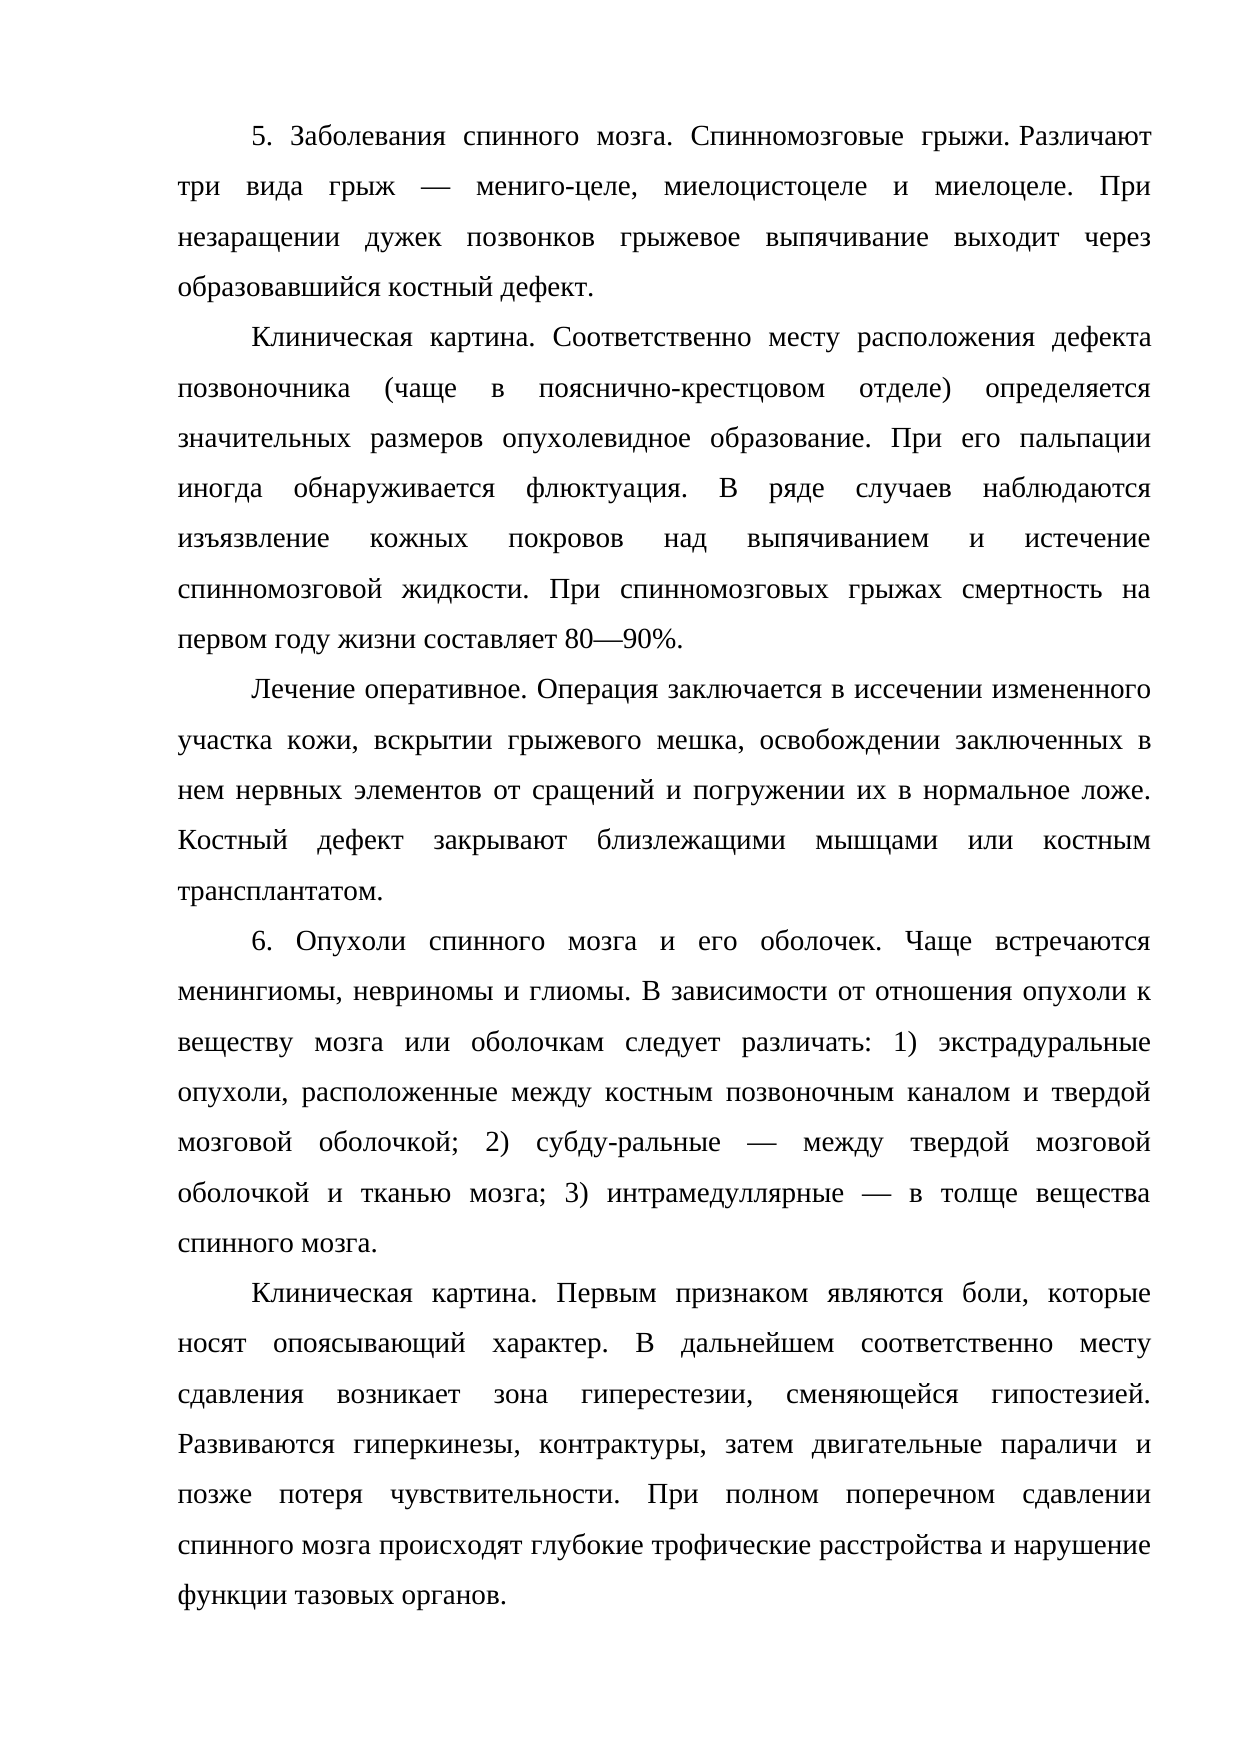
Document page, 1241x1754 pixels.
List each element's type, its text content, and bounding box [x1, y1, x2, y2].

text Клиническая картина. Первым признаком являются боли, которые носят опоясывающий характер. В дальнейшем соответственно месту сдавления возникает зона гиперестезии, сменяющейся гипостезией. Развиваются гиперкинезы, контрактуры, затем двигательные параличи и позже потеря чувствительности. При полном поперечном сдавлении спинного мозга происходят глубокие трофические расстройства и нарушение функции тазовых органов. [177, 1275, 1152, 1611]
text Клиническая картина. Соответственно месту расположения дефекта позвоночника (чаще в пояснично-крестцовом отделе) определяется значительных размеров опухолевидное образование. При его пальпации иногда обнаруживается флюктуация. В ряде случаев наблюдаются изъязвление кожных покровов над выпячиванием и истечение спинномозговой жидкости. При спинномозговых грыжах смертность на первом году жизни составляет 80—90%. [177, 319, 1152, 655]
text 6. Опухоли спинного мозга и его оболочек. Чаще встречаются менингиомы, невриномы и глиомы. В зависимости от отношения опухоли к веществу мозга или оболочкам следует различать: 1) экстрадуральные опухоли, расположенные между костным позвоночным каналом и твердой мозговой оболочкой; 2) субду-ральные — между твердой мозговой оболочкой и тканью мозга; 3) интрамедуллярные — в толще вещества спинного мозга. [177, 923, 1152, 1258]
text 5. Заболевания спинного мозга. Спинномозговые грыжи. Различают три вида грыж — мениго-целе, миелоцистоцеле и миелоцеле. При незаращении дужек позвонков грыжевое выпячивание выходит через образовавшийся костный дефект. [177, 118, 1152, 303]
text Лечение оперативное. Операция заключается в иссечении измененного участка кожи, вскрытии грыжевого мешка, освобождении заключенных в нем нервных элементов от сращений и погружении их в нормальное ложе. Костный дефект закрывают близлежащими мышцами или костным трансплантатом. [177, 672, 1152, 906]
